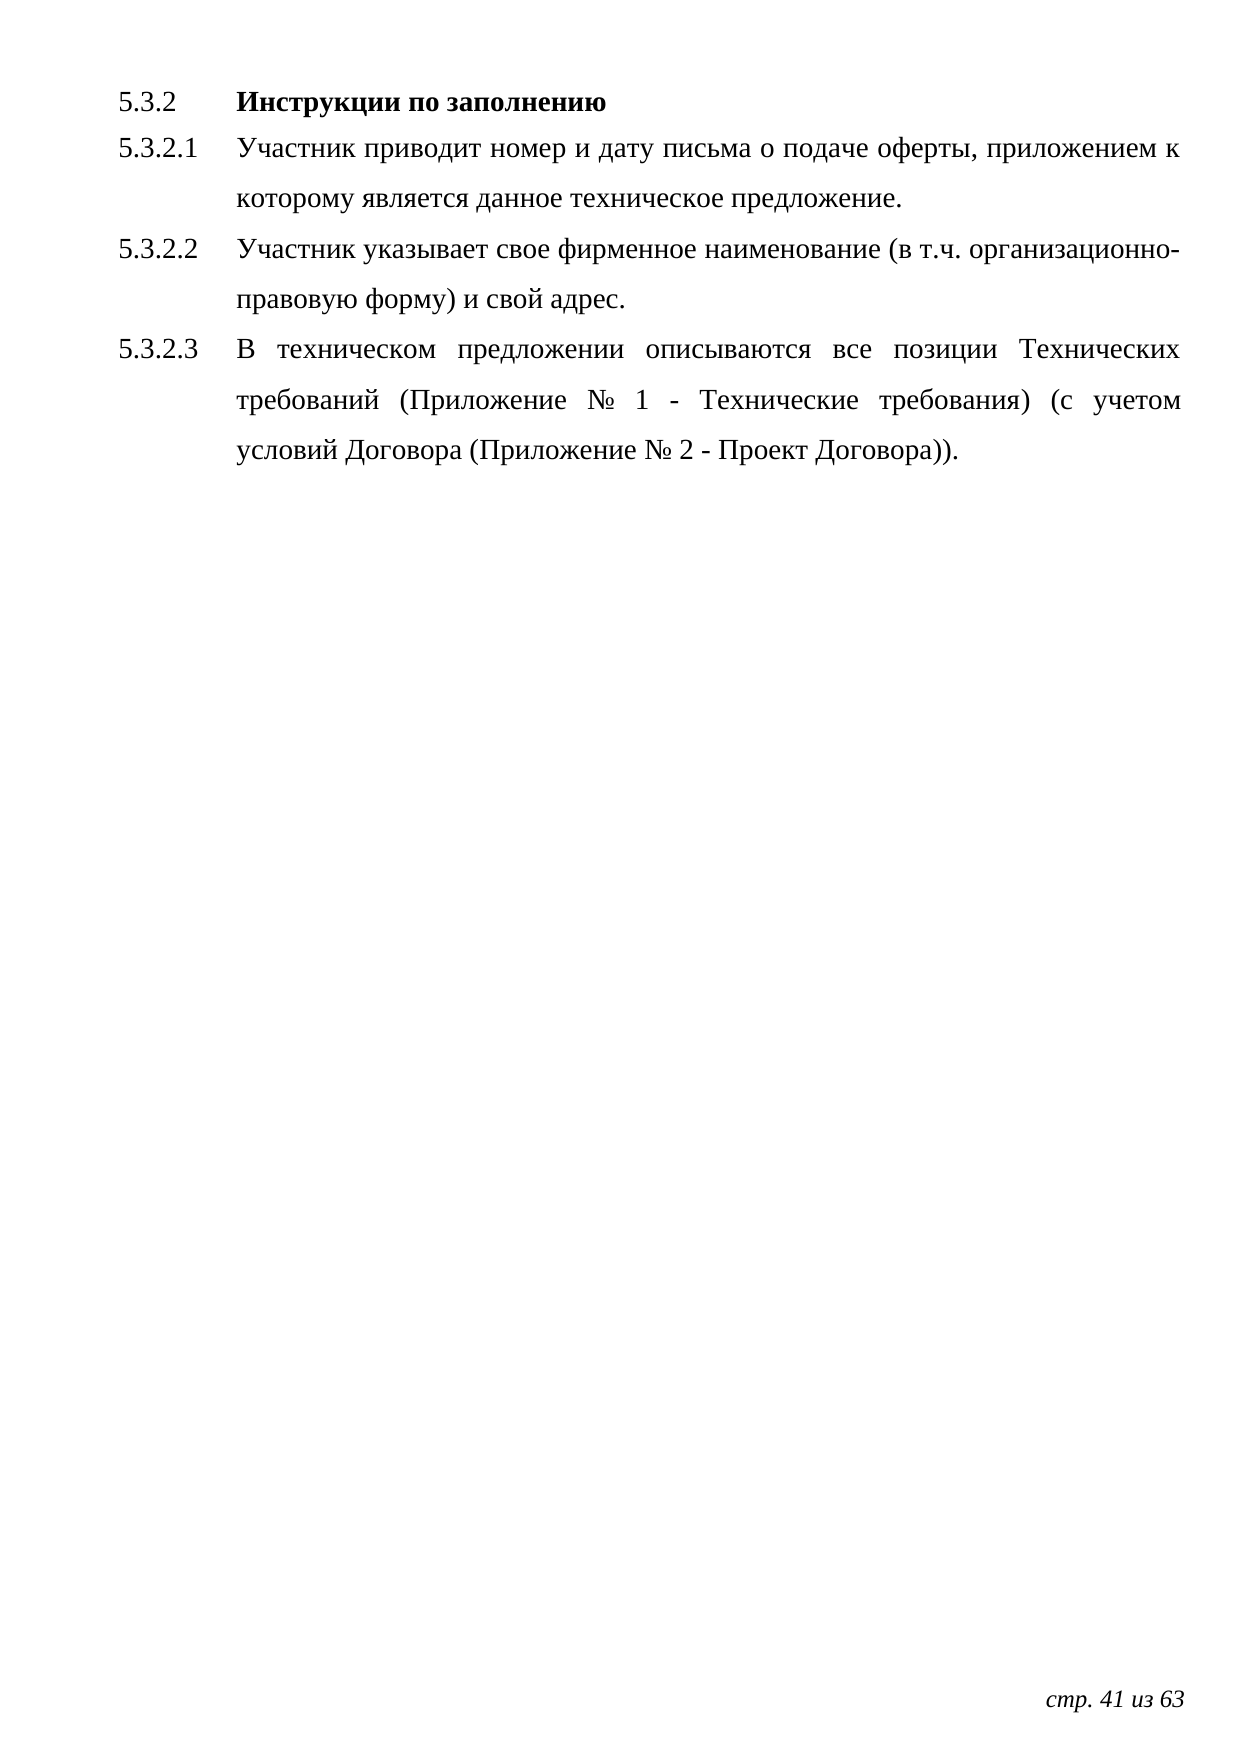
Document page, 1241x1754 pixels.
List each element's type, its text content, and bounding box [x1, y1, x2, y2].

text Участник приводит номер и дату письма о подаче оферты, приложением к которому является данное техническое предложение. [118, 130, 1181, 214]
text Инструкции по заполнению [118, 84, 1181, 118]
text В техническом предложении описываются все позиции Технических требований (Приложение № 1 - Технические требования) (с учетом условий Договора (Приложение № 2 - Проект Договора)). [118, 331, 1181, 466]
text Участник указывает свое фирменное наименование (в т.ч. организационно-правовую форму) и свой адрес. [118, 231, 1181, 315]
